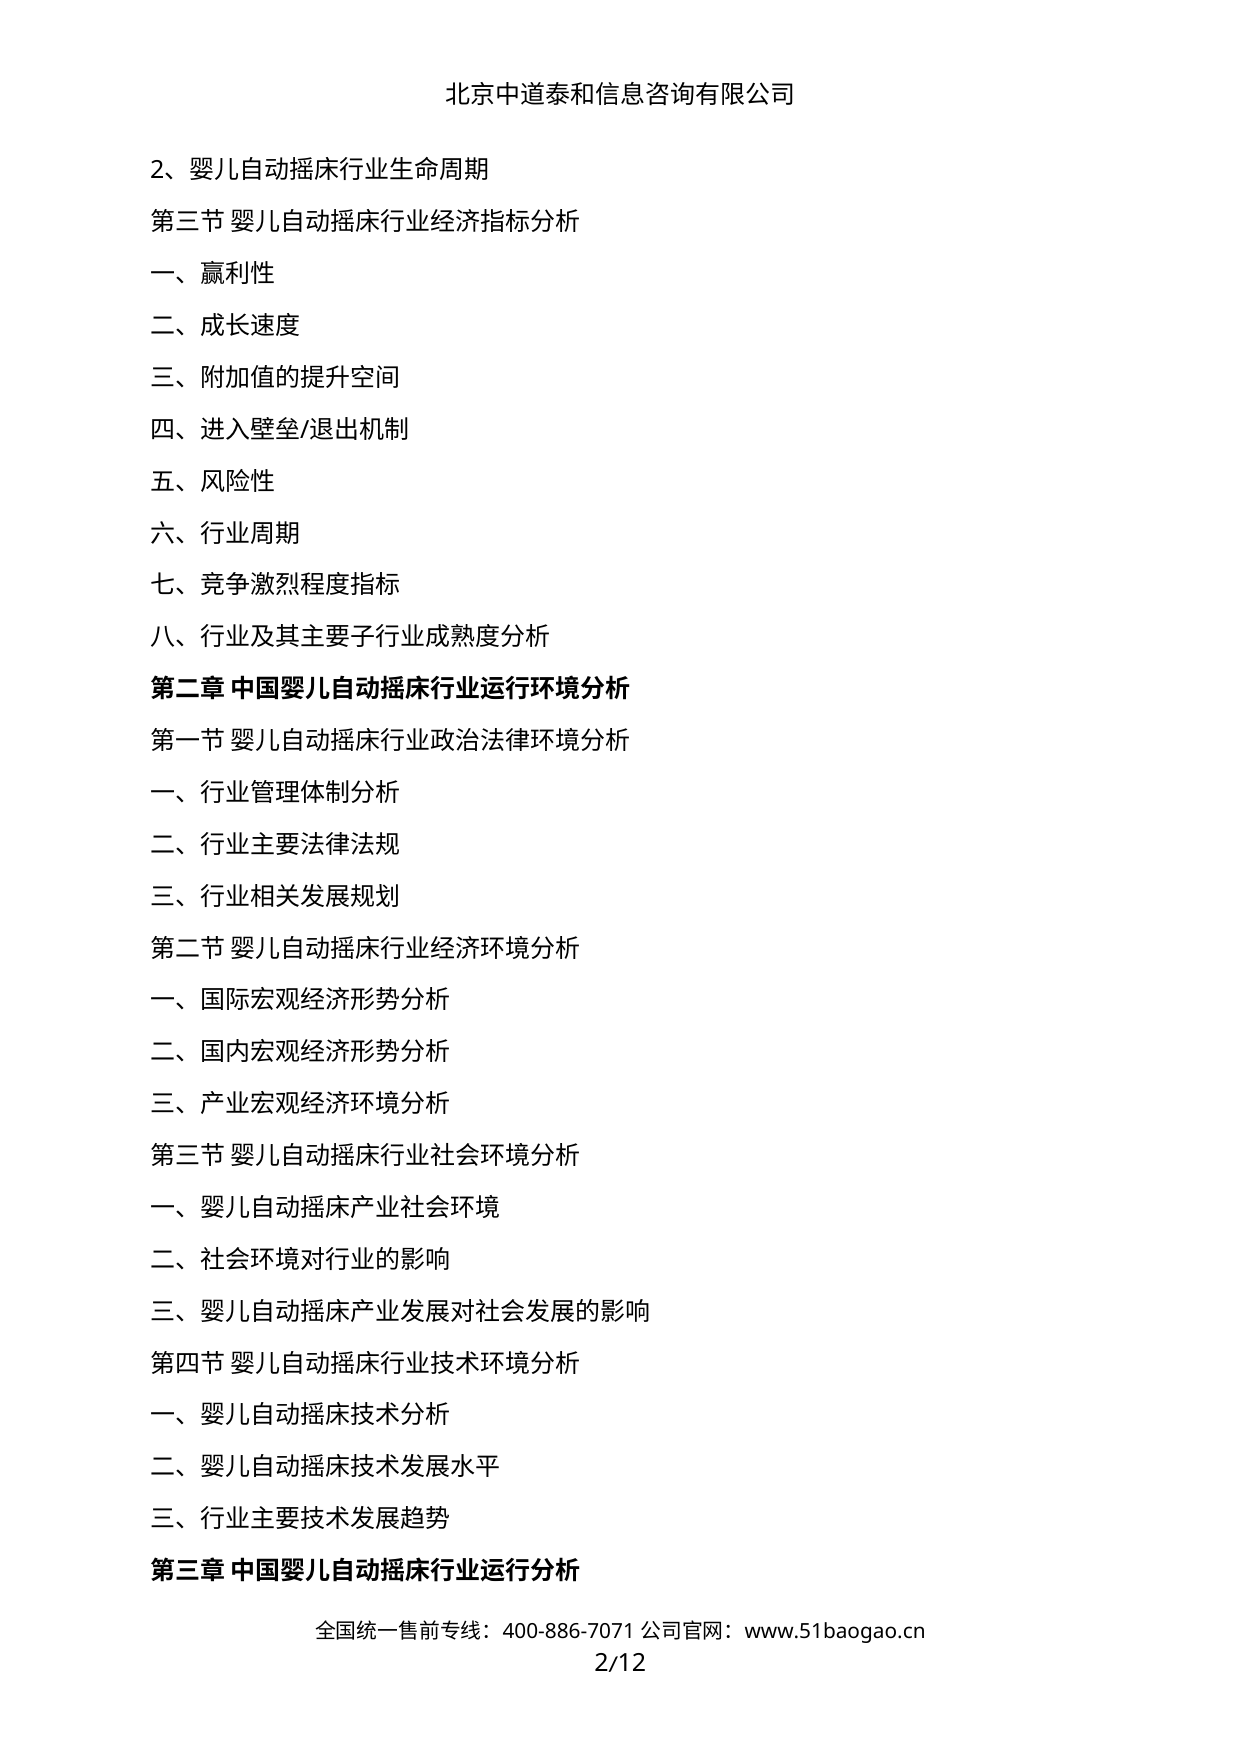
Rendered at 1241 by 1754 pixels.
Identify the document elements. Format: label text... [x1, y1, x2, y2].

text 一、行业管理体制分析 [150, 772, 1090, 809]
text 第二章 中国婴儿自动摇床行业运行环境分析 [150, 669, 1090, 705]
text 2、婴儿自动摇床行业生命周期 [150, 150, 1090, 186]
text 三、行业主要技术发展趋势 [150, 1499, 1090, 1535]
text 一、赢利性 [150, 254, 1090, 290]
text 六、行业周期 [150, 513, 1090, 549]
text 三、附加值的提升空间 [150, 357, 1090, 394]
text 二、成长速度 [150, 306, 1090, 342]
text 三、产业宏观经济环境分析 [150, 1084, 1090, 1120]
text 第三章 中国婴儿自动摇床行业运行分析 [150, 1551, 1090, 1587]
text 一、婴儿自动摇床技术分析 [150, 1395, 1090, 1431]
text 二、婴儿自动摇床技术发展水平 [150, 1447, 1090, 1483]
text 三、行业相关发展规划 [150, 876, 1090, 912]
text 五、风险性 [150, 461, 1090, 497]
text 二、国内宏观经济形势分析 [150, 1032, 1090, 1068]
text 第一节 婴儿自动摇床行业政治法律环境分析 [150, 721, 1090, 757]
text 三、婴儿自动摇床产业发展对社会发展的影响 [150, 1291, 1090, 1327]
text 二、社会环境对行业的影响 [150, 1239, 1090, 1276]
text 第三节 婴儿自动摇床行业经济指标分析 [150, 202, 1090, 238]
text 第四节 婴儿自动摇床行业技术环境分析 [150, 1343, 1090, 1379]
text 一、婴儿自动摇床产业社会环境 [150, 1187, 1090, 1224]
text 四、进入壁垒/退出机制 [150, 409, 1090, 446]
text 七、竞争激烈程度指标 [150, 565, 1090, 601]
text 第三节 婴儿自动摇床行业社会环境分析 [150, 1136, 1090, 1172]
text 第二节 婴儿自动摇床行业经济环境分析 [150, 928, 1090, 964]
text 二、行业主要法律法规 [150, 824, 1090, 861]
text 八、行业及其主要子行业成熟度分析 [150, 617, 1090, 653]
text 一、国际宏观经济形势分析 [150, 980, 1090, 1016]
